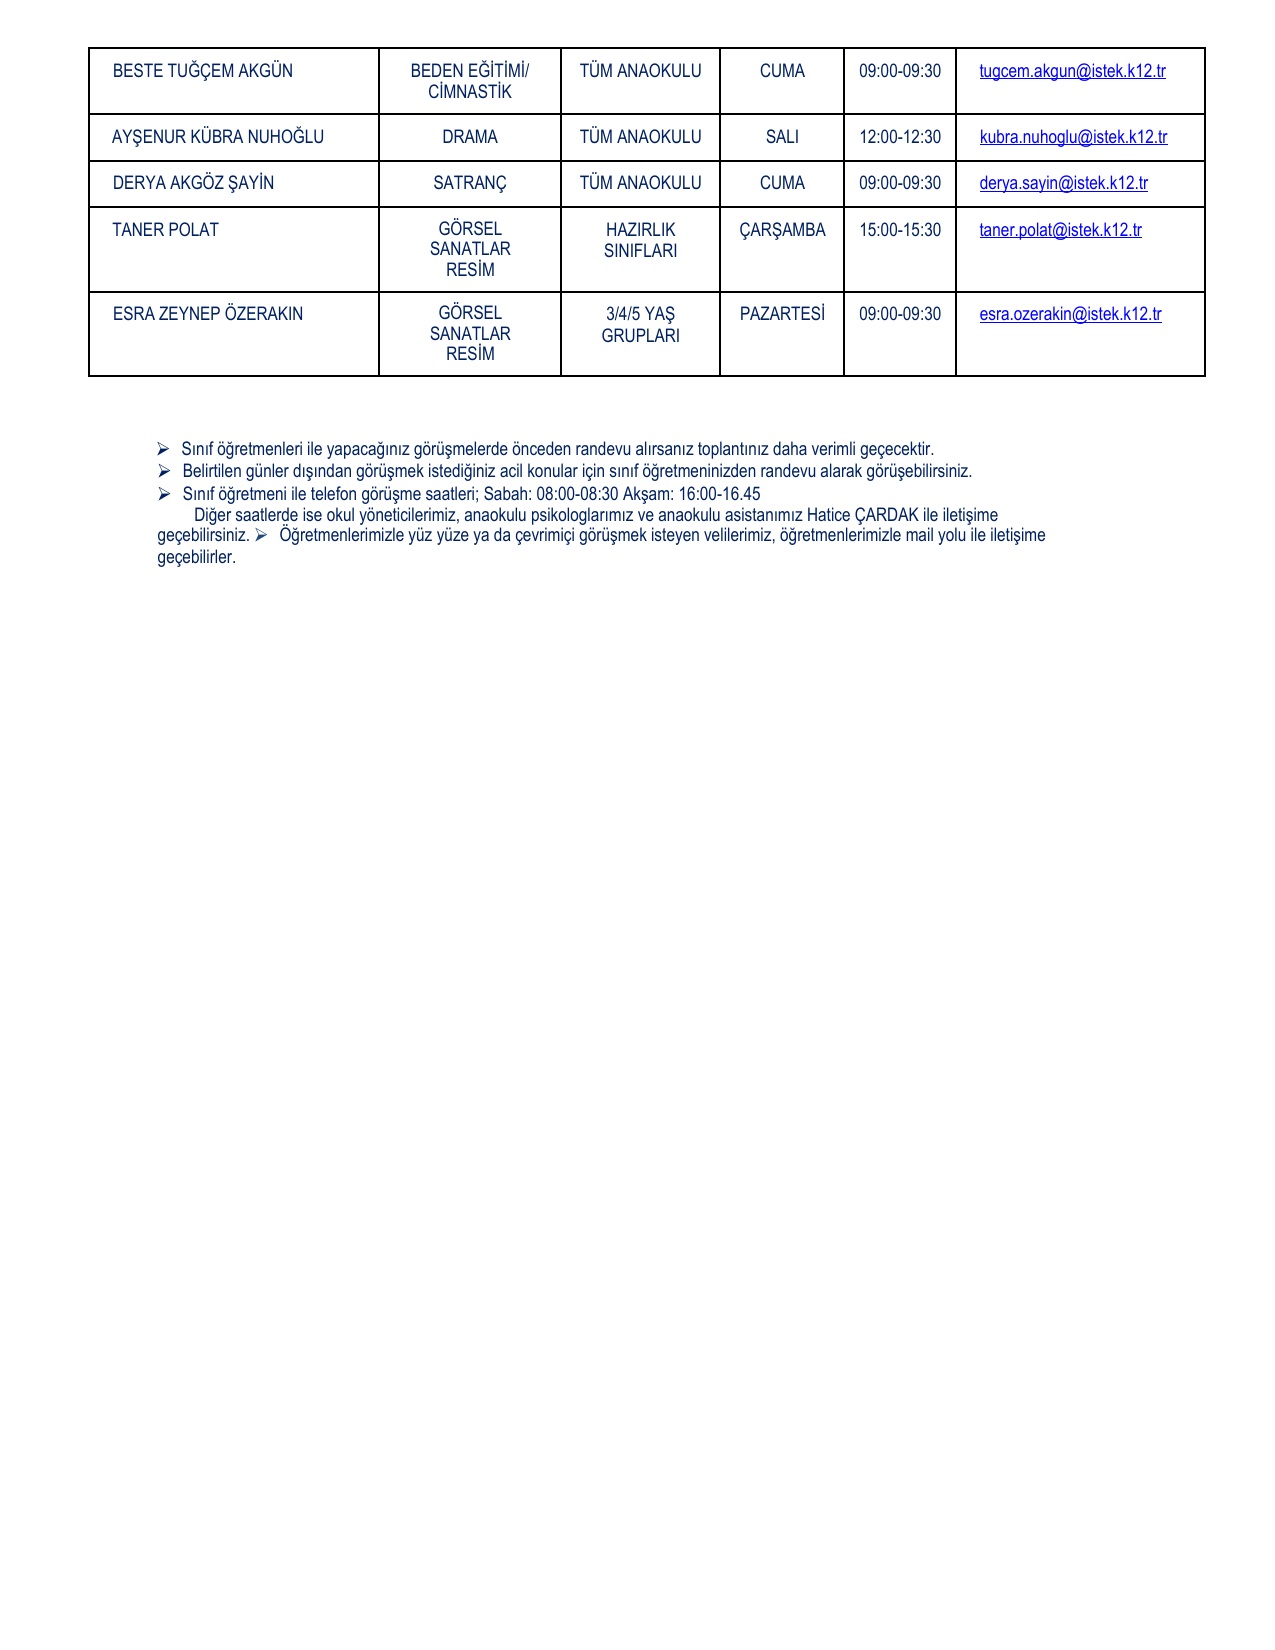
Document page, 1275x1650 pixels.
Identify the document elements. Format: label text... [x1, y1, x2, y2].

table_cell PAZARTESİ [721, 293, 843, 375]
table_cell SALI [721, 115, 843, 159]
table_cell 15:00-15:30 [845, 208, 955, 291]
table_cell 09:00-09:30 [845, 293, 955, 375]
table_cell kubra.nuhoglu@istek.k12.tr [957, 115, 1204, 159]
table_cell GÖRSEL SANATLAR RESİM [380, 293, 560, 375]
table_cell derya.sayin@istek.k12.tr [957, 162, 1204, 206]
table_cell AYŞENUR KÜBRA NUHOĞLU [90, 115, 378, 159]
table_cell 3/4/5 YAŞ GRUPLARI [562, 293, 719, 375]
table_cell esra.ozerakin@istek.k12.tr [957, 293, 1204, 375]
text Diğer saatlerde ise okul yöneticilerimiz, anaokulu psikologlarımız ve anaokulu asistanımız Hatice ÇARDAK ile iletişime geçebilirsiniz. ⮚ Öğretmenlerimizle yüz yüze ya da çevrimiçi görüşmek isteyen velilerimiz, öğretmenlerimizle mail yolu ile iletişime geçebilirler. [157, 505, 1094, 567]
table_cell TÜM ANAOKULU [562, 162, 719, 206]
text ⮚ Sınıf öğretmenleri ile yapacağınız görüşmelerde önceden randevu alırsanız toplantınız daha verimli geçecektir. [156, 437, 1219, 460]
table_cell taner.polat@istek.k12.tr [957, 208, 1204, 291]
table_cell GÖRSEL SANATLAR RESİM [380, 208, 560, 291]
table_cell CUMA [721, 162, 843, 206]
table_cell 09:00-09:30 [845, 49, 955, 113]
table_cell TÜM ANAOKULU [562, 49, 719, 113]
table_cell TANER POLAT [90, 208, 378, 291]
table_cell BESTE TUĞÇEM AKGÜN [90, 49, 378, 113]
table_cell ESRA ZEYNEP ÖZERAKIN [90, 293, 378, 375]
table_cell ÇARŞAMBA [721, 208, 843, 291]
table_cell 12:00-12:30 [845, 115, 955, 159]
table_cell CUMA [721, 49, 843, 113]
text ⮚ Belirtilen günler dışından görüşmek istediğiniz acil konular için sınıf öğretmeninizden randevu alarak görüşebilirsiniz. [157, 460, 1219, 482]
table_cell TÜM ANAOKULU [562, 115, 719, 159]
table_cell HAZIRLIK SINIFLARI [562, 208, 719, 291]
table_cell 09:00-09:30 [845, 162, 955, 206]
table_cell SATRANÇ [380, 162, 560, 206]
table_cell BEDEN EĞİTİMİ/ CİMNASTİK [380, 49, 560, 113]
text ⮚ Sınıf öğretmeni ile telefon görüşme saatleri; Sabah: 08:00-08:30 Akşam: 16:00-16.45 [157, 482, 1219, 505]
table_cell tugcem.akgun@istek.k12.tr [957, 49, 1204, 113]
table_cell DERYA AKGÖZ ŞAYİN [90, 162, 378, 206]
table_cell DRAMA [380, 115, 560, 159]
